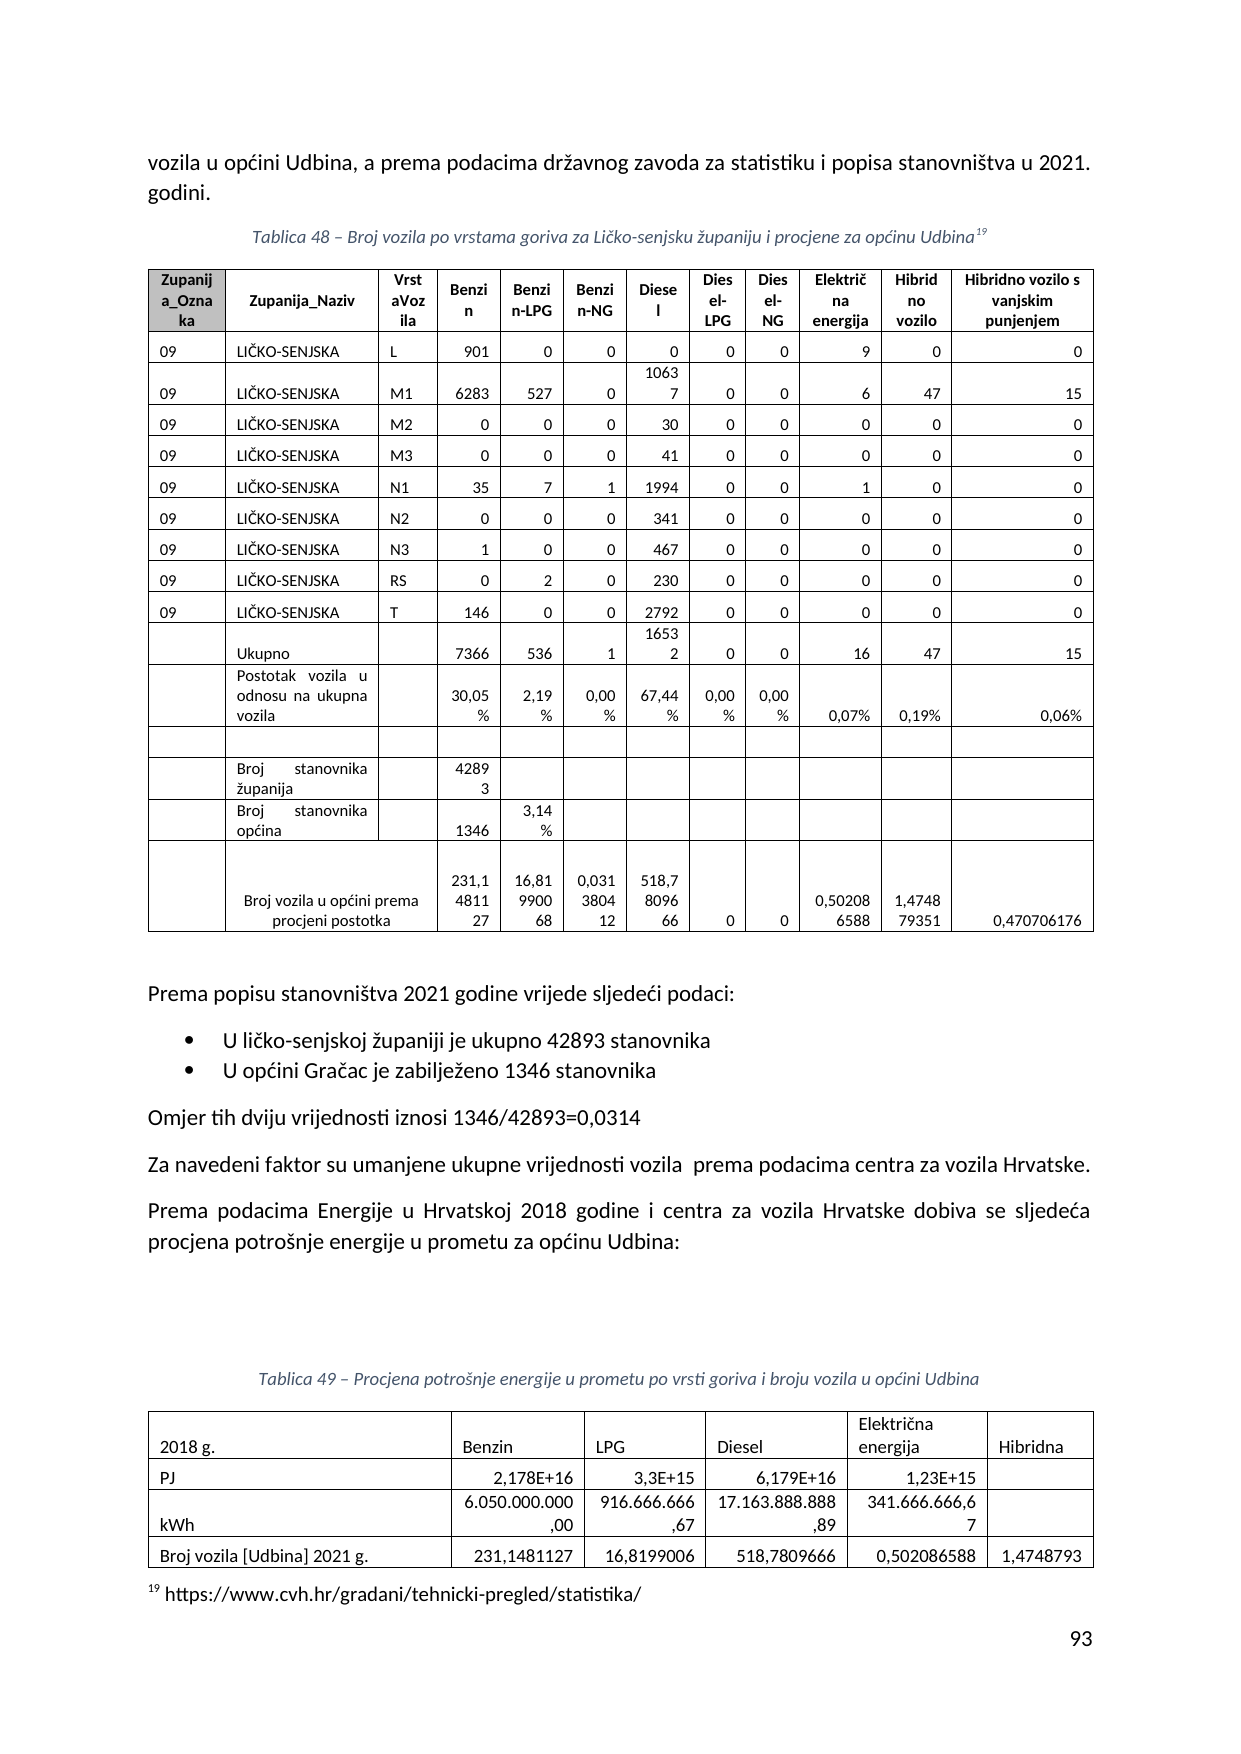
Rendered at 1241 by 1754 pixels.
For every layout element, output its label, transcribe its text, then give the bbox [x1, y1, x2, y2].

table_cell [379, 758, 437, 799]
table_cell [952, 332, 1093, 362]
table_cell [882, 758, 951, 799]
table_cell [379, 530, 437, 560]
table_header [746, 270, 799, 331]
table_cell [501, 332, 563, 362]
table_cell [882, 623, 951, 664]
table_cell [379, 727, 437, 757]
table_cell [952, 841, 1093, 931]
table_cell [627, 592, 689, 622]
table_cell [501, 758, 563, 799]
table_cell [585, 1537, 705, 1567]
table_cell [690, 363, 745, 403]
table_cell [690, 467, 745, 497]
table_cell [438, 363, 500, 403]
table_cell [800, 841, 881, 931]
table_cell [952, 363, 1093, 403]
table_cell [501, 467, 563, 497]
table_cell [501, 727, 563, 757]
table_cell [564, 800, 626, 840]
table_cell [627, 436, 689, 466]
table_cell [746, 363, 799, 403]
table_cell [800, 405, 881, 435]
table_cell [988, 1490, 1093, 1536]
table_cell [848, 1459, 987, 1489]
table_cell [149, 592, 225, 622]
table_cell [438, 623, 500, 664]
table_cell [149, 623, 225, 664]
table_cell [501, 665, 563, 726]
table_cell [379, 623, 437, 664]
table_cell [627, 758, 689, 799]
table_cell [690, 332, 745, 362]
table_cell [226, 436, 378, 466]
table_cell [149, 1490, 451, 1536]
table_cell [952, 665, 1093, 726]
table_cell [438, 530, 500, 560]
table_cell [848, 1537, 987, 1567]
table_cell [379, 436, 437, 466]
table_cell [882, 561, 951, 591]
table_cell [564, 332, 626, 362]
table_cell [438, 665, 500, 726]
text Tablica 49 – Procjena potrošnje energije u prometu po vrsti goriva i broju vozila u općini Udbina [148, 1367, 1092, 1390]
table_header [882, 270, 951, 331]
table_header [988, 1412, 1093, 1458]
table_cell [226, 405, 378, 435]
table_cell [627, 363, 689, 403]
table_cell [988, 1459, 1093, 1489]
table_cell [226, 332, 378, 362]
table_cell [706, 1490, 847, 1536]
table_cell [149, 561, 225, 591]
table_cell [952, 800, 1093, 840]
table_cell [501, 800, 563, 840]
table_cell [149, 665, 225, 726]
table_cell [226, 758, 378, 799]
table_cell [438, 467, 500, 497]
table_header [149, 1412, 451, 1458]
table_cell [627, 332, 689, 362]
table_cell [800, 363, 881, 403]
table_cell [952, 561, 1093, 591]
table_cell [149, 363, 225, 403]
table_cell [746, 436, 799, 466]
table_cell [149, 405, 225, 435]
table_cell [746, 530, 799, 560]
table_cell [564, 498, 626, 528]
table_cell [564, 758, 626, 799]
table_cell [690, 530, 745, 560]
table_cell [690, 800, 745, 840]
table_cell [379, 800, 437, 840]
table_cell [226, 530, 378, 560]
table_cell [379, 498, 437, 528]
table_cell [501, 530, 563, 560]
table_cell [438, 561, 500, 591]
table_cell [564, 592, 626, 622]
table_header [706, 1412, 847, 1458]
text Prema popisu stanovništva 2021 godine vrijede sljedeći podaci: [148, 979, 1092, 1007]
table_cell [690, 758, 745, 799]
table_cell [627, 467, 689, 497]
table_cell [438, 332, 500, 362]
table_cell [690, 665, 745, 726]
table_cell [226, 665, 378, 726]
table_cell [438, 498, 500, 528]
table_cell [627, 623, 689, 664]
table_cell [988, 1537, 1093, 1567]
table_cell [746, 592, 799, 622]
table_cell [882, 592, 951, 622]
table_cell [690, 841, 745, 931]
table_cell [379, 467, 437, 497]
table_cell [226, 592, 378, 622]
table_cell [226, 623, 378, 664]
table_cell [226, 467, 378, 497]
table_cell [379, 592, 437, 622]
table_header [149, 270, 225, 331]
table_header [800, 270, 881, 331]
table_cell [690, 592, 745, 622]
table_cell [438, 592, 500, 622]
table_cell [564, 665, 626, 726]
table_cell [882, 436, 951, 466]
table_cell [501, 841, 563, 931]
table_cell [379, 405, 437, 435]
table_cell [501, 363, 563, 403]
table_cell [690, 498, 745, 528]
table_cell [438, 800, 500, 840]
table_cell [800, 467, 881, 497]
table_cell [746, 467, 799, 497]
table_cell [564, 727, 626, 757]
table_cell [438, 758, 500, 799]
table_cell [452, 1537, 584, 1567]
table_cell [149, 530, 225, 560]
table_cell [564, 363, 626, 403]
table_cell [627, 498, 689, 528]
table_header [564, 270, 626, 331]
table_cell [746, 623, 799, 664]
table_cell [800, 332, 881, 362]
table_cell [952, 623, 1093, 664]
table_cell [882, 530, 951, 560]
text Prema podacima Energije u Hrvatskoj 2018 godine i centra za vozila Hrvatske dobiva se sljedeća procjena potrošnje energije u prometu za općinu Udbina: [148, 1197, 1092, 1255]
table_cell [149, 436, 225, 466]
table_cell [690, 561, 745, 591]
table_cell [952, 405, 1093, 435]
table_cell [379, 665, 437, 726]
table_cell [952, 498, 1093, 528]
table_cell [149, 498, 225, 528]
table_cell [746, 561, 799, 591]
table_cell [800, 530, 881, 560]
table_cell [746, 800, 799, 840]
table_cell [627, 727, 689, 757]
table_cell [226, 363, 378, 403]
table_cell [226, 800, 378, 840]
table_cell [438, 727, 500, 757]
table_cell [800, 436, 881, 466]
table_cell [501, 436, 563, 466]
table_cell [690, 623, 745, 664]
text Tablica 48 – Broj vozila po vrstama goriva za Ličko-senjsku županiju i procjene za općinu Udbina [148, 225, 1092, 248]
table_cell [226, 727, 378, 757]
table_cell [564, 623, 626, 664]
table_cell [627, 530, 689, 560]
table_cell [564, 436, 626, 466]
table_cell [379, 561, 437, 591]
list U ličko-senjskoj županiji je ukupno 42893 stanovnika [185, 1026, 1092, 1054]
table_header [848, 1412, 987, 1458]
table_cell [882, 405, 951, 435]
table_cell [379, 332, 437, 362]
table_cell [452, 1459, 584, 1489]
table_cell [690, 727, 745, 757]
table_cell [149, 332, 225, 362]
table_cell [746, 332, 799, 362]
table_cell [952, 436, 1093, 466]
text Omjer tih dviju vrijednosti iznosi 1346/42893=0,0314 [148, 1103, 1092, 1131]
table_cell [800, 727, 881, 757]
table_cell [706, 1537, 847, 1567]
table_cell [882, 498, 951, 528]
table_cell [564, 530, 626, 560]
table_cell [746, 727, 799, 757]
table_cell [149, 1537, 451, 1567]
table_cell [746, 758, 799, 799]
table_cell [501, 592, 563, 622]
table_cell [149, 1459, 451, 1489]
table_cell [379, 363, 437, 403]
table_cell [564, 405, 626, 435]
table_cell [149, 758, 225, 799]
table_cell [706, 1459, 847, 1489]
list U općini Gračac je zabilježeno 1346 stanovnika [185, 1056, 1092, 1084]
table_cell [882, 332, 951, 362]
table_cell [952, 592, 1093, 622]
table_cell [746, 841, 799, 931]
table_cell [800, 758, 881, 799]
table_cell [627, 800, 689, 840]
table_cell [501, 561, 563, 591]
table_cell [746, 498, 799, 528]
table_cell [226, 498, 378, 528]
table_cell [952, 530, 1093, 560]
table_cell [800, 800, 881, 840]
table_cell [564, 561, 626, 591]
text Za navedeni faktor su umanjene ukupne vrijednosti vozila prema podacima centra za vozila Hrvatske. [148, 1150, 1092, 1178]
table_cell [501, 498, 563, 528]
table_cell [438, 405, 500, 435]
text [148, 148, 1092, 206]
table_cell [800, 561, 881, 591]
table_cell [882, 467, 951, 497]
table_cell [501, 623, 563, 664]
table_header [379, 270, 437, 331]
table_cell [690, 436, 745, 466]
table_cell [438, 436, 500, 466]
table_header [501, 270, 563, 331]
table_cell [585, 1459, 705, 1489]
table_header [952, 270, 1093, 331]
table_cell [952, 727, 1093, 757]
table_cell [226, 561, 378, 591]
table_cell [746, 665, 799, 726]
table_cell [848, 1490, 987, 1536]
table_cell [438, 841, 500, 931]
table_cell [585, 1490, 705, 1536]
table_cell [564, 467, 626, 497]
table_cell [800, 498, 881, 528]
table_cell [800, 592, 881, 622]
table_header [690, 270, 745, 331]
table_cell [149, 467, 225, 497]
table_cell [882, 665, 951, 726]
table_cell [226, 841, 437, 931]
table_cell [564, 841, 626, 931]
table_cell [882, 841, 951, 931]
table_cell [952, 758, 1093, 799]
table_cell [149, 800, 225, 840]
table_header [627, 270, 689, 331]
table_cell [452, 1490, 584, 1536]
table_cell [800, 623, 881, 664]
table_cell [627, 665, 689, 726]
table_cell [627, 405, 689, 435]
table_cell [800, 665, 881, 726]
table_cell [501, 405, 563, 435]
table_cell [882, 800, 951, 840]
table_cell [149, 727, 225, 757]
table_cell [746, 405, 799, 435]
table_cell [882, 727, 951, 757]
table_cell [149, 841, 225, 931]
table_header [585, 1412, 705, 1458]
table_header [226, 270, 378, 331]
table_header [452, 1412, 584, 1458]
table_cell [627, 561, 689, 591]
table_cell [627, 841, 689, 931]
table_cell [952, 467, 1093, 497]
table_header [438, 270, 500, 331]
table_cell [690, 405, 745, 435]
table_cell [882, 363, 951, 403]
